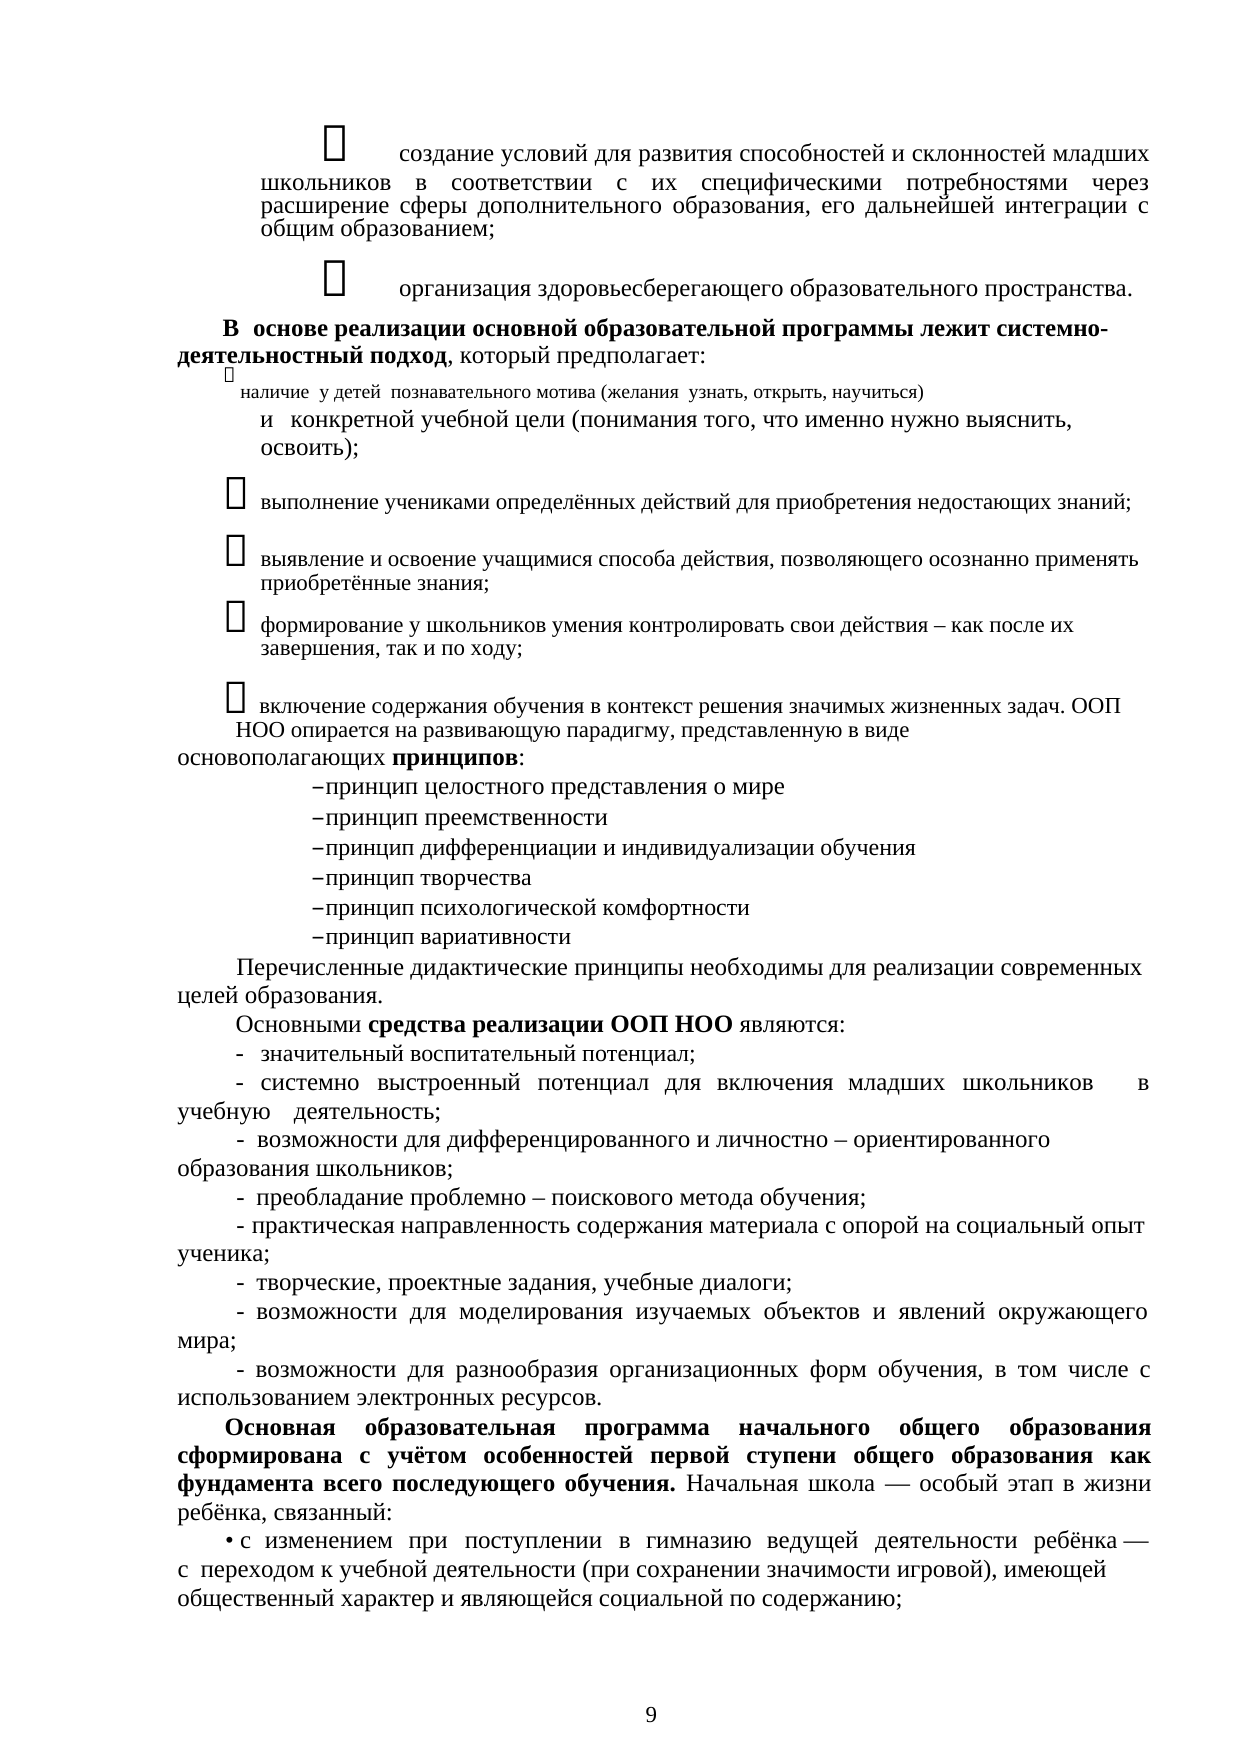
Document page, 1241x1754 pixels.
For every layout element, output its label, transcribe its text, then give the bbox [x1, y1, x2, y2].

text основополагающих принципов: [177, 742, 1152, 771]
text мира; [177, 1325, 1152, 1354]
text –принцип психологической комфортности [310, 892, 1152, 922]
list формирование у школьников умения контролировать свои действия – как после их завершения, так и по ходу; [222, 596, 1152, 661]
list основе реализации основной образовательной программы лежит системно-деятельностный подход, который предполагает: [177, 314, 1152, 369]
list преобладание проблемно – поискового метода обучения; [236, 1182, 1152, 1210]
list конкретной учебной цели (понимания того, что именно нужно выяснить, освоить); [260, 406, 1152, 460]
text • с изменением при поступлении в гимназию ведущей деятельности ребёнка — [225, 1526, 1152, 1554]
text Основная образовательная программа начального общего образования сформирована с учётом особенностей первой ступени общего образования как фундамента всего последующего обучения. Начальная школа — особый этап в жизни ребёнка, связанный: [177, 1413, 1152, 1525]
list возможности для дифференцированного и личностно – ориентированного образования школьников; [177, 1126, 1152, 1181]
text –принцип преемственности [310, 802, 1152, 833]
text - возможности для разнообразия организационных форм обучения, в том числе с использованием электронных ресурсов. [177, 1355, 1152, 1411]
text –принцип творчества [310, 863, 1152, 892]
list возможности для моделирования изучаемых объектов и явлений окружающего [236, 1296, 1152, 1325]
list выявление и освоение учащимися способа действия, позволяющего осознанно применять приобретённые знания; [222, 531, 1152, 595]
list творческие, проектные задания, учебные диалоги; [236, 1267, 1152, 1296]
text - значительный воспитательный потенциал; [235, 1038, 1152, 1067]
text –принцип дифференциации и индивидуализации обучения [310, 833, 1152, 863]
text Перечисленные дидактические принципы необходимы для реализации современных целей образования. [177, 953, 1152, 1009]
text –принцип целостного представления о мире [310, 771, 1152, 802]
list практическая направленность содержания материала с опорой на социальный опыт ученика; [177, 1212, 1152, 1267]
text Основными средства реализации ООП НОО являются: [235, 1009, 1152, 1038]
text - системно выстроенный потенциал для включения младших школьников в [235, 1067, 1152, 1096]
list создание условий для развития способностей и склонностей младших школьников в соответствии с их специфическими потребностями через расширение сферы дополнительного образования, его дальнейшей интеграции с общим образованием; [260, 118, 1150, 242]
list включение содержания обучения в контекст решения значимых жизненных задач. ООП НОО опирается на развивающую парадигму, представленную в виде [222, 678, 1150, 742]
list выполнение учениками определённых действий для приобретения недостающих знаний; [222, 462, 1152, 523]
text –принцип вариативности [310, 922, 1152, 952]
text  наличие у детей познавательного мотива (желания узнать, открыть, научиться) [223, 369, 1152, 406]
list переходом к учебной деятельности (при сохранении значимости игровой), имеющей общественный характер и являющейся социальной по содержанию; [177, 1556, 1152, 1611]
list организация здоровьесберегающего образовательного пространства. [260, 243, 1150, 311]
text учебную деятельность; [177, 1096, 1152, 1124]
